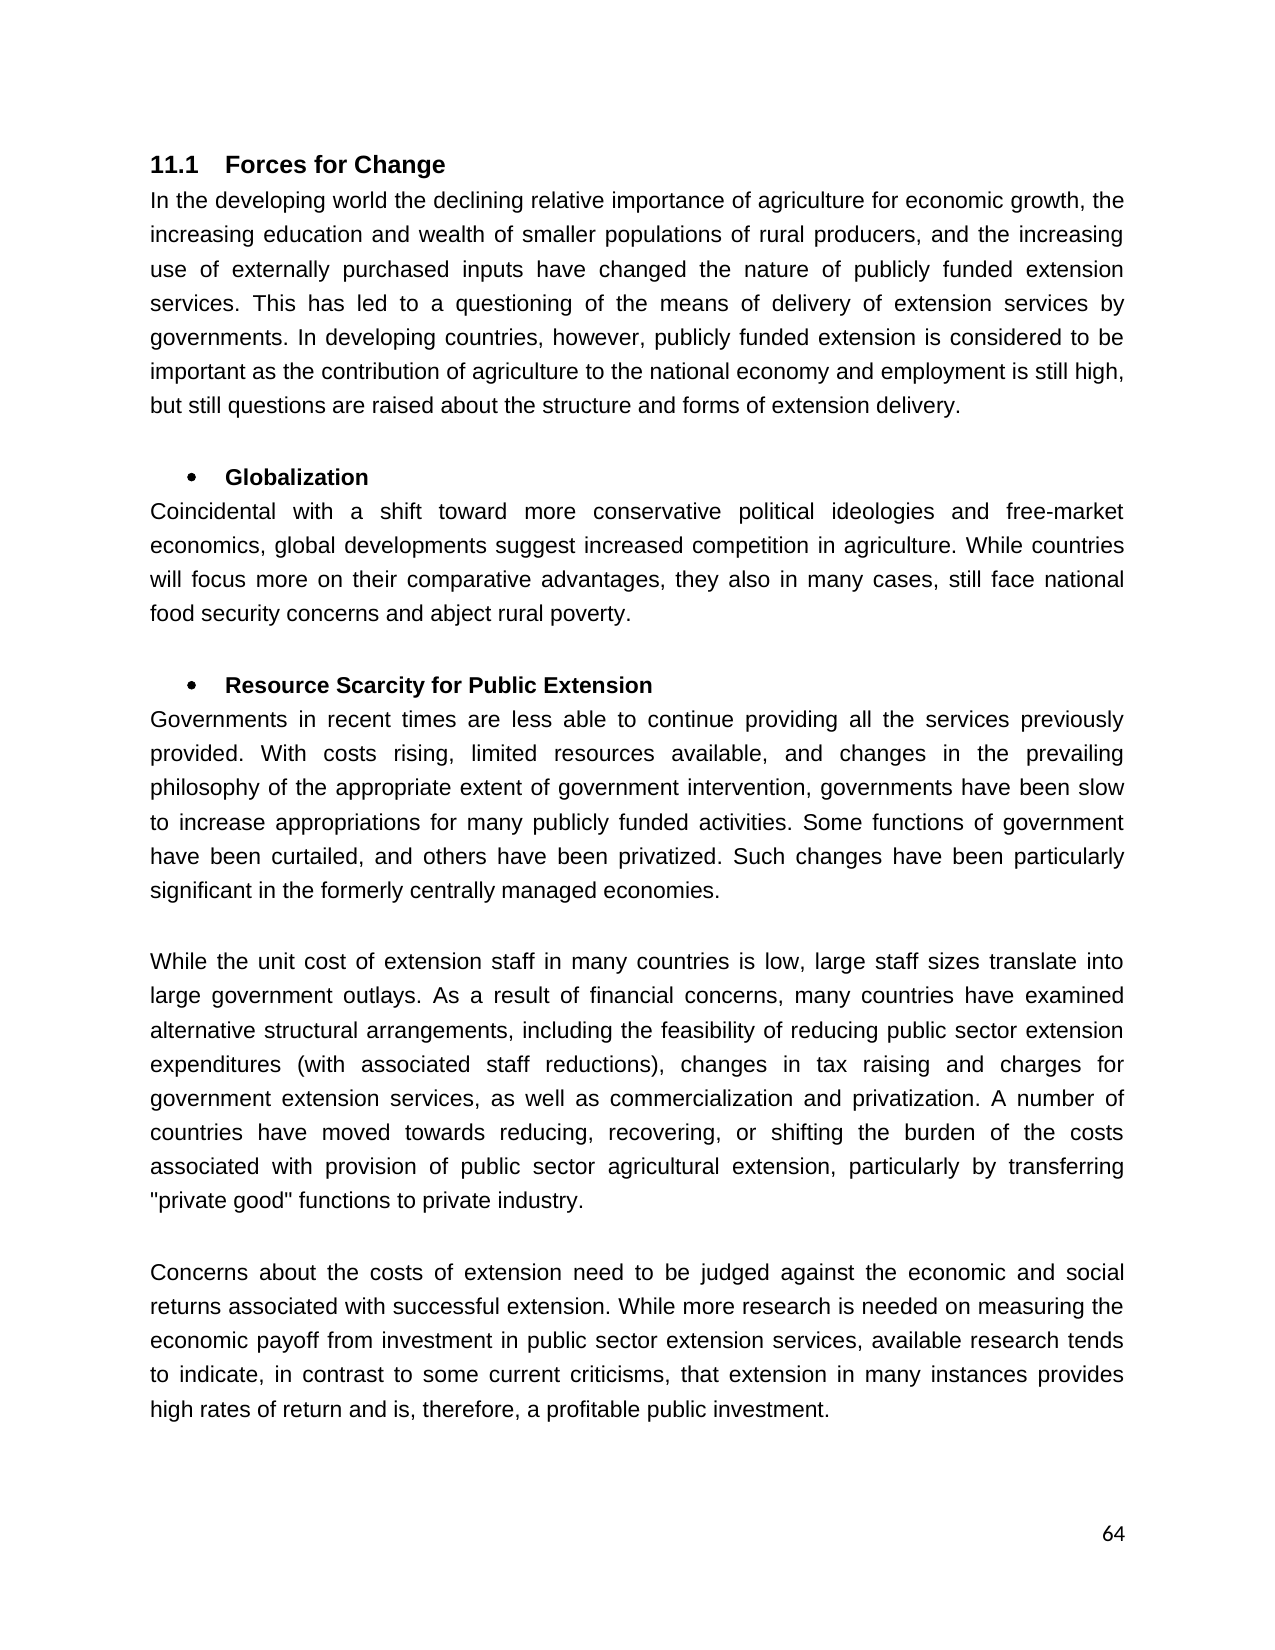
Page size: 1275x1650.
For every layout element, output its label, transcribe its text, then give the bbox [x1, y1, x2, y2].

text In the developing world the declining relative importance of agriculture for economic growth, the increasing education and wealth of smaller populations of rural producers, and the increasing use of externally purchased inputs have changed the nature of publicly funded extension services. This has led to a questioning of the means of delivery of extension services by governments. In developing countries, however, publicly funded extension is considered to be important as the contribution of agriculture to the national economy and employment is still high, but still questions are raised about the structure and forms of extension delivery. [150, 187, 1125, 419]
text Coincidental with a shift toward more conservative political ideologies and free-market economics, global developments suggest increased competition in agriculture. While countries will focus more on their comparative advantages, they also in many cases, still face national food security concerns and abject rural poverty. [150, 498, 1125, 627]
subtitle 11.1 Forces for Change [150, 150, 1125, 179]
list Resource Scarcity for Public Extension [187, 672, 1125, 698]
text Governments in recent times are less able to continue providing all the services previously provided. With costs rising, limited resources available, and changes in the prevailing philosophy of the appropriate extent of government intervention, governments have been slow to increase appropriations for many publicly funded activities. Some functions of government have been curtailed, and others have been privatized. Such changes have been particularly significant in the formerly centrally managed economies. [150, 706, 1125, 903]
list Globalization [187, 464, 1125, 490]
text While the unit cost of extension staff in many countries is low, large staff sizes translate into large government outlays. As a result of financial concerns, many countries have examined alternative structural arrangements, including the feasibility of reducing public sector extension expenditures (with associated staff reductions), changes in tax raising and charges for government extension services, as well as commercialization and privatization. A number of countries have moved towards reducing, recovering, or shifting the burden of the costs associated with provision of public sector agricultural extension, particularly by transferring "private good" functions to private industry. [150, 948, 1125, 1214]
text Concerns about the costs of extension need to be judged against the economic and social returns associated with successful extension. While more research is needed on measuring the economic payoff from investment in public sector extension services, available research tends to indicate, in contrast to some current criticisms, that extension in many instances provides high rates of return and is, therefore, a profitable public investment. [150, 1259, 1125, 1422]
